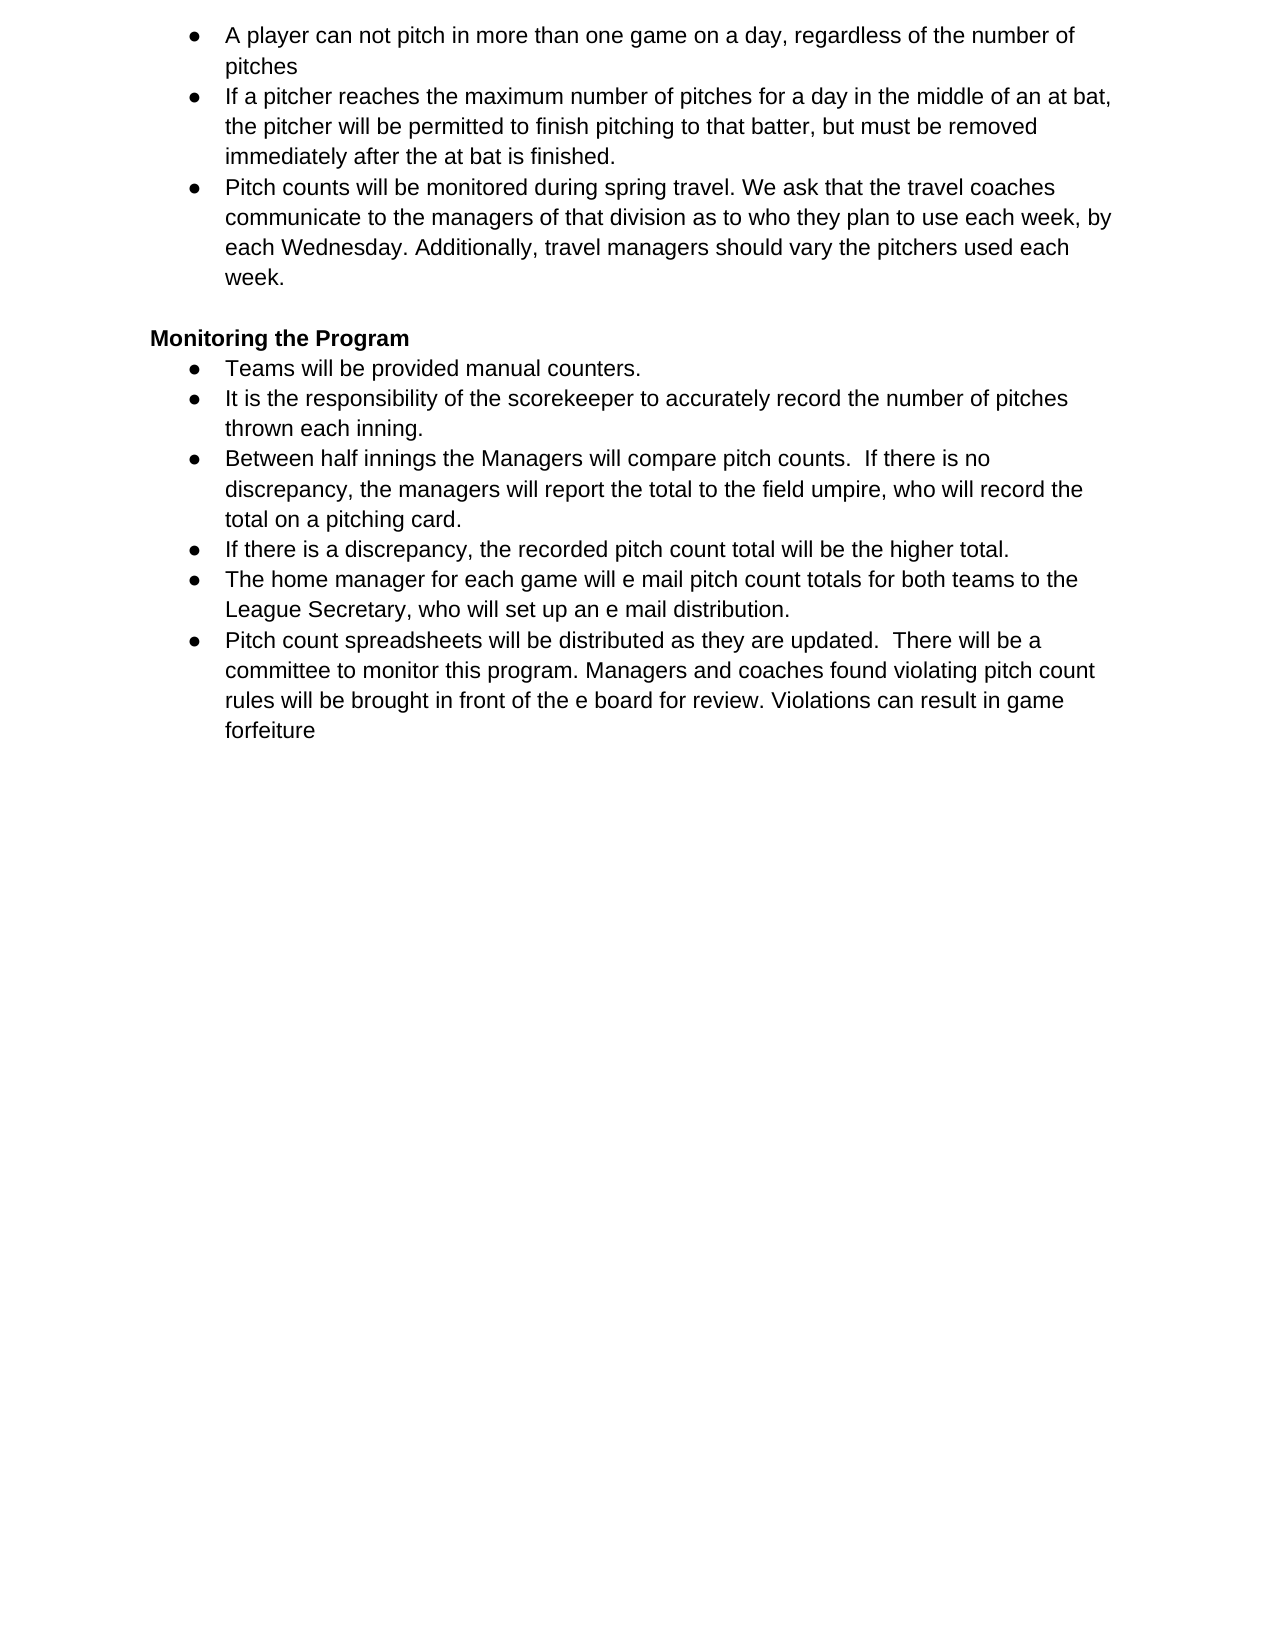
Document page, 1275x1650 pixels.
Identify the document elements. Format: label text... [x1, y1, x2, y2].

text Monitoring the Program [150, 324, 1125, 351]
list The home manager for each game will e mail pitch count totals for both teams to the League Secretary, who will set up an e mail distribution. [187, 566, 1125, 623]
list If there is a discrepancy, the recorded pitch count total will be the higher total. [187, 536, 1125, 562]
list It is the responsibility of the scorekeeper to accurately record the number of pitches thrown each inning. [187, 385, 1125, 441]
list A player can not pitch in more than one game on a day, regardless of the number of pitches [187, 22, 1125, 79]
list Teams will be provided manual counters. [187, 355, 1125, 381]
list Pitch count spreadsheets will be distributed as they are updated. There will be a committee to monitor this program. Managers and coaches found violating pitch count rules will be brought in front of the e board for review. Violations can result in game forfeiture [187, 627, 1125, 743]
list Between half innings the Managers will compare pitch counts. If there is no discrepancy, the managers will report the total to the field umpire, who will record the total on a pitching card. [187, 445, 1125, 532]
list Pitch counts will be monitored during spring travel. We ask that the travel coaches communicate to the managers of that division as to who they plan to use each week, by each Wednesday. Additionally, travel managers should vary the pitchers used each week. [187, 173, 1125, 290]
list If a pitcher reaches the maximum number of pitches for a day in the middle of an at bat, the pitcher will be permitted to finish pitching to that batter, but must be removed immediately after the at bat is finished. [187, 83, 1125, 169]
